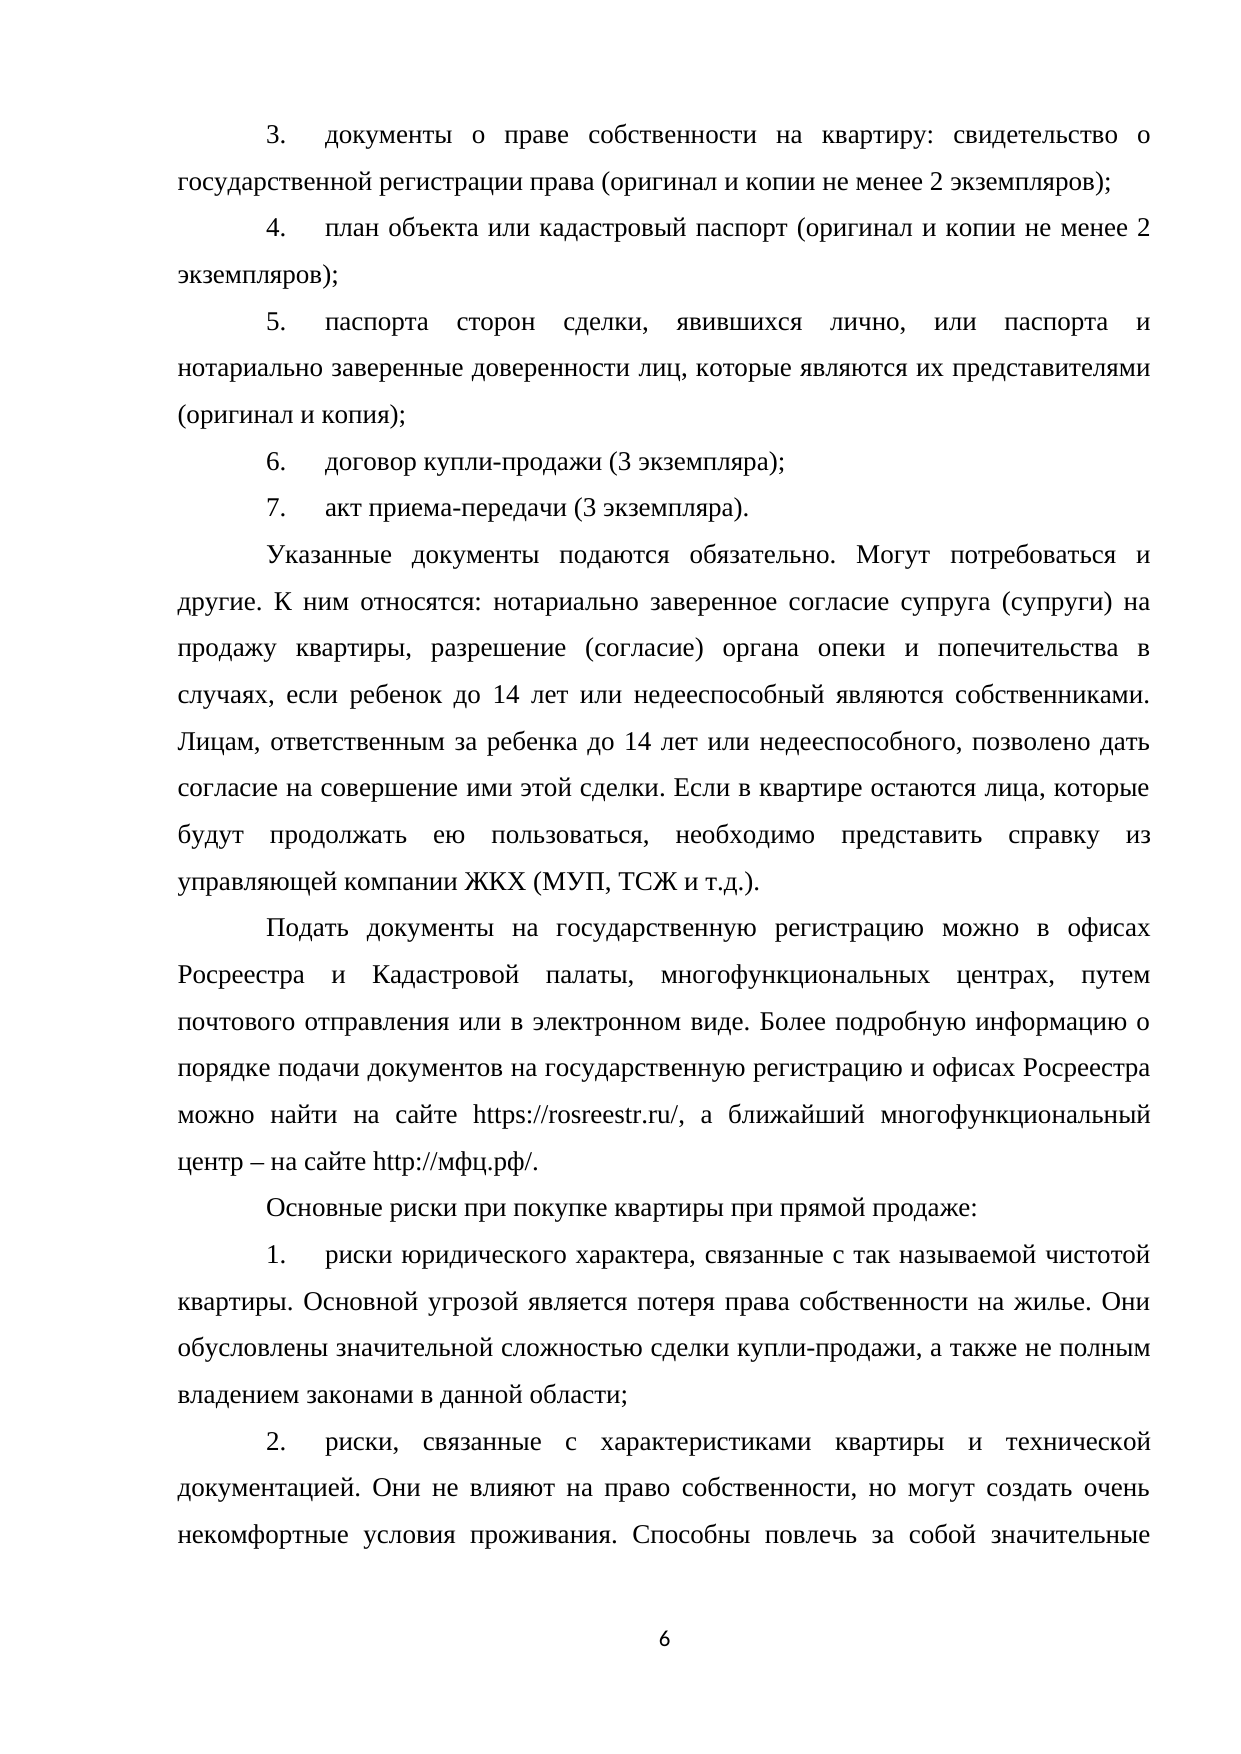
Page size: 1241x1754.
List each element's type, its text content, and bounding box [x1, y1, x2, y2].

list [177, 1425, 1152, 1549]
text Указанные документы подаются обязательно. Могут потребоваться и другие. К ним относятся: нотариально заверенное согласие супруга (супруги) на продажу квартиры, разрешение (согласие) органа опеки и попечительства в случаях, если ребенок до 14 лет или недееспособный являются собственниками. Лицам, ответственным за ребенка до 14 лет или недееспособного, позволено дать согласие на совершение ими этой сделки. Если в квартире остаются лица, которые будут продолжать ею пользоваться, необходимо представить справку из управляющей компании ЖКХ (МУП, ТСЖ и т.д.). [177, 538, 1152, 896]
text Подать документы на государственную регистрацию можно в офисах Росреестра и Кадастровой палаты, многофункциональных центрах, путем почтового отправления или в электронном виде. Более подробную информацию о порядке подачи документов на государственную регистрацию и офисах Росреестра можно найти на сайте https://rosreestr.ru/, а ближайший многофункциональный центр – на сайте http://мфц.рф/. [177, 911, 1152, 1176]
list договор купли-продажи (3 экземпляра); [177, 445, 1152, 476]
list риски юридического характера, связанные с так называемой чистотой квартиры. Основной угрозой является потеря права собственности на жилье. Они обусловлены значительной сложностью сделки купли-продажи, а также не полным владением законами в данной области; [177, 1238, 1152, 1409]
list паспорта сторон сделки, явившихся лично, или паспорта и нотариально заверенные доверенности лиц, которые являются их представителями (оригинал и копия); [177, 305, 1152, 429]
list акт приема-передачи (3 экземпляра). [177, 491, 1152, 523]
text Основные риски при покупке квартиры при прямой продаже: [177, 1191, 1152, 1223]
list план объекта или кадастровый паспорт (оригинал и копии не менее 2 экземпляров); [177, 211, 1152, 289]
list документы о праве собственности на квартиру: свидетельство о государственной регистрации права (оригинал и копии не менее 2 экземпляров); [177, 118, 1152, 196]
